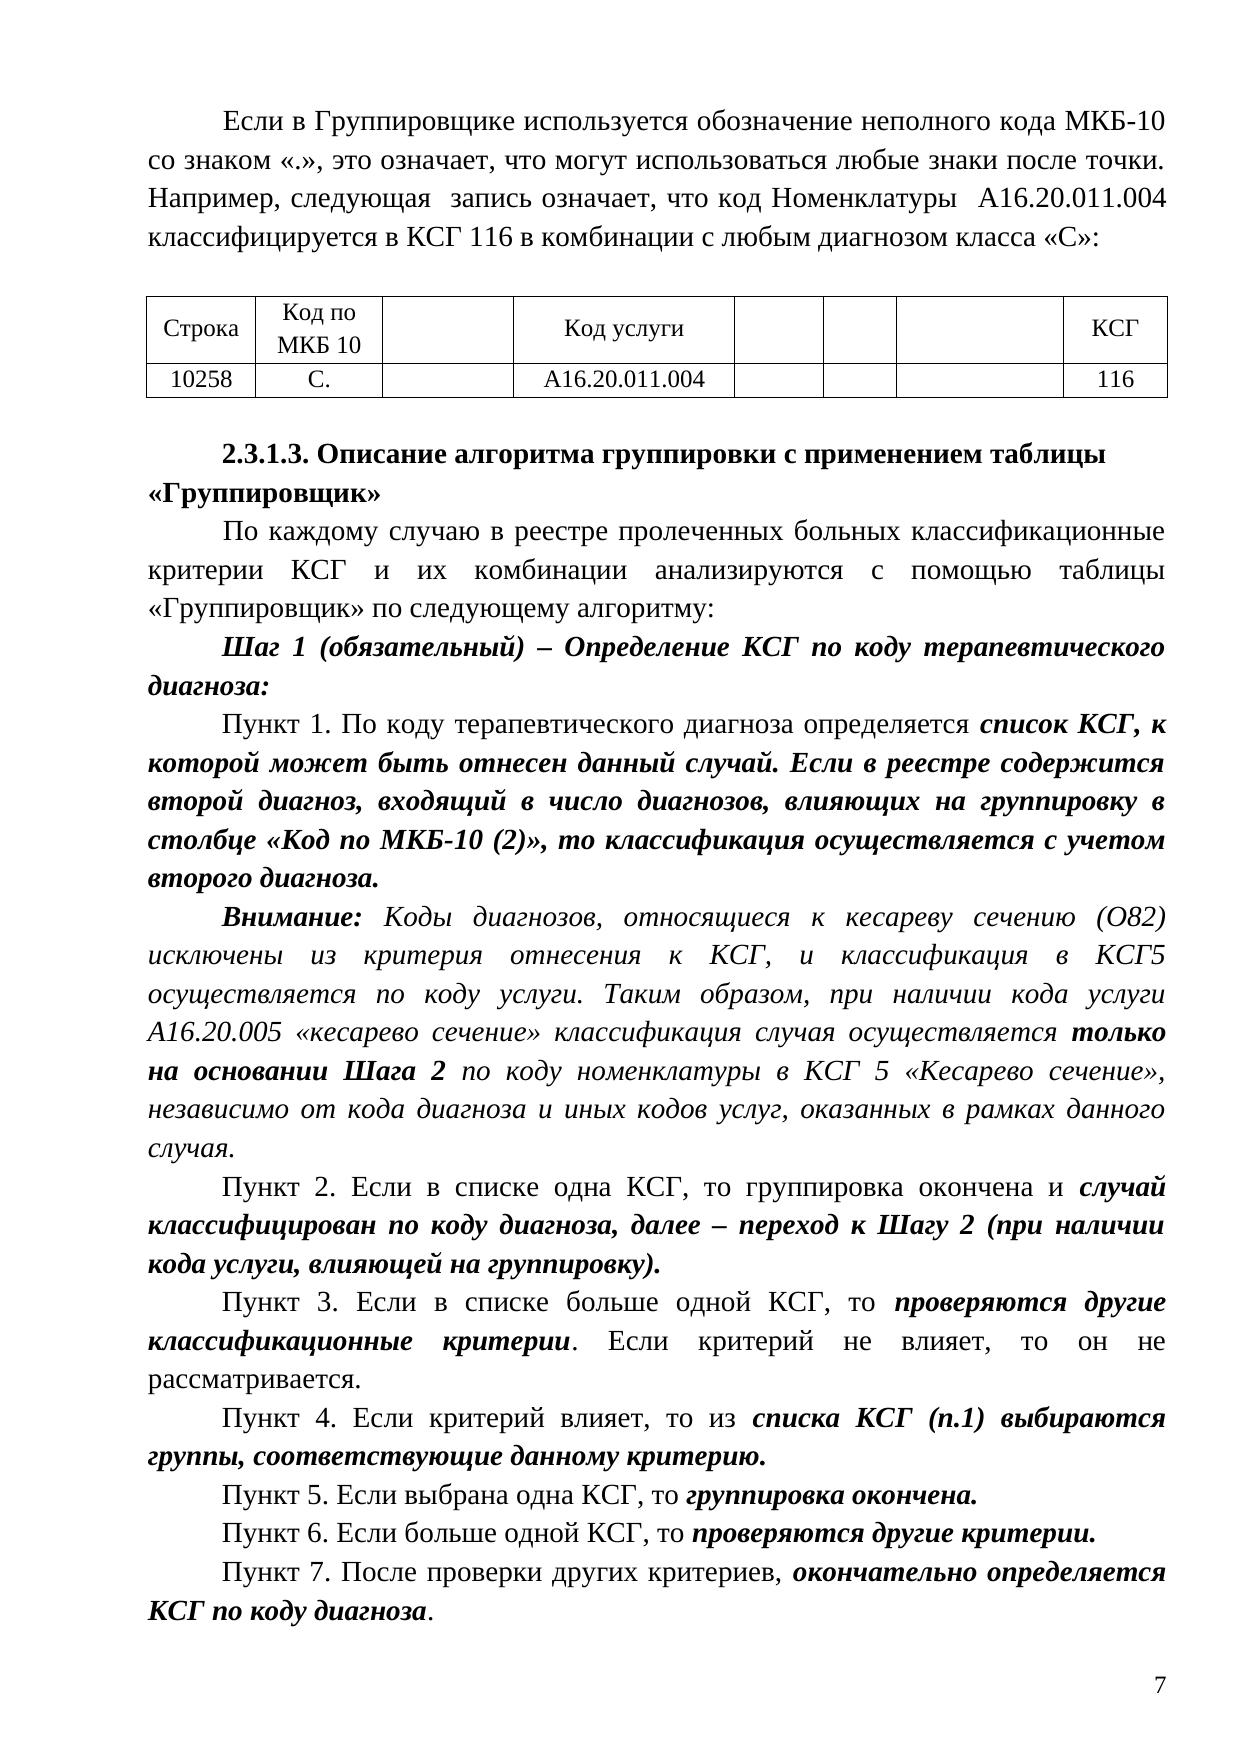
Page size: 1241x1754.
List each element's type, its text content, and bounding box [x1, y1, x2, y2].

text Пункт 1. По коду терапевтического диагноза определяется список КСГ, к которой может быть отнесен данный случай. Если в реестре содержится второй диагноз, входящий в число диагнозов, влияющих на группировку в столбце «Код по МКБ-10 (2)», то классификация осуществляется с учетом второго диагноза. [148, 706, 1166, 894]
text Пункт 6. Если больше одной КСГ, то проверяются другие критерии. [148, 1516, 1166, 1549]
table_header Код услуги [514, 297, 734, 363]
table_header КСГ [1064, 297, 1167, 363]
text Пункт 2. Если в списке одна КСГ, то группировка окончена и случай классифицирован по коду диагноза, далее – переход к Шагу 2 (при наличии кода услуги, влияющей на группировку). [148, 1169, 1166, 1279]
text Пункт 3. Если в списке больше одной КСГ, то проверяются другие классификационные критерии. Если критерий не влияет, то он не рассматривается. [148, 1284, 1166, 1395]
table_cell A16.20.011.004 [514, 364, 734, 397]
table_header [824, 297, 896, 363]
table_header [735, 297, 823, 363]
table_cell [735, 364, 823, 397]
text По каждому случаю в реестре пролеченных больных классификационные критерии КСГ и их комбинации анализируются с помощью таблицы «Группировщик» по следующему алгоритму: [148, 513, 1166, 624]
table_header Код по МКБ 10 [256, 297, 382, 363]
text Пункт 7. После проверки других критериев, окончательно определяется КСГ по коду диагноза. [148, 1554, 1166, 1626]
text Внимание: Коды диагнозов, относящиеся к кесареву сечению (O82) исключены из критерия отнесения к КСГ, и классификация в КСГ5 осуществляется по коду услуги. Таким образом, при наличии кода услуги A16.20.005 «кесарево сечение» классификация случая осуществляется только на основании Шага 2 по коду номенклатуры в КСГ 5 «Кесарево сечение», независимо от кода диагноза и иных кодов услуг, оказанных в рамках данного случая. [148, 899, 1166, 1164]
table_cell C. [256, 364, 382, 397]
table_header [897, 297, 1063, 363]
table_cell [824, 364, 896, 397]
text Шаг 1 (обязательный) – Определение КСГ по коду терапевтического диагноза: [148, 629, 1166, 701]
text Пункт 4. Если критерий влияет, то из списка КСГ (п.1) выбираются группы, соответствующие данному критерию. [148, 1400, 1166, 1472]
text 2.3.1.3. Описание алгоритма группировки с применением таблицы «Группировщик» [148, 436, 1166, 508]
table_header Строка [147, 297, 255, 363]
table_cell 10258 [147, 364, 255, 397]
text Если в Группировщике используется обозначение неполного кода МКБ-10 со знаком «.», это означает, что могут использоваться любые знаки после точки. Например, следующая запись означает, что код Номенклатуры A16.20.011.004 классифицируется в КСГ 116 в комбинации с любым диагнозом класса «С»: [148, 103, 1166, 252]
table_cell [383, 364, 513, 397]
table_cell [897, 364, 1063, 397]
table_cell 116 [1064, 364, 1167, 397]
text Пункт 5. Если выбрана одна КСГ, то группировка окончена. [148, 1477, 1166, 1511]
table_header [383, 297, 513, 363]
